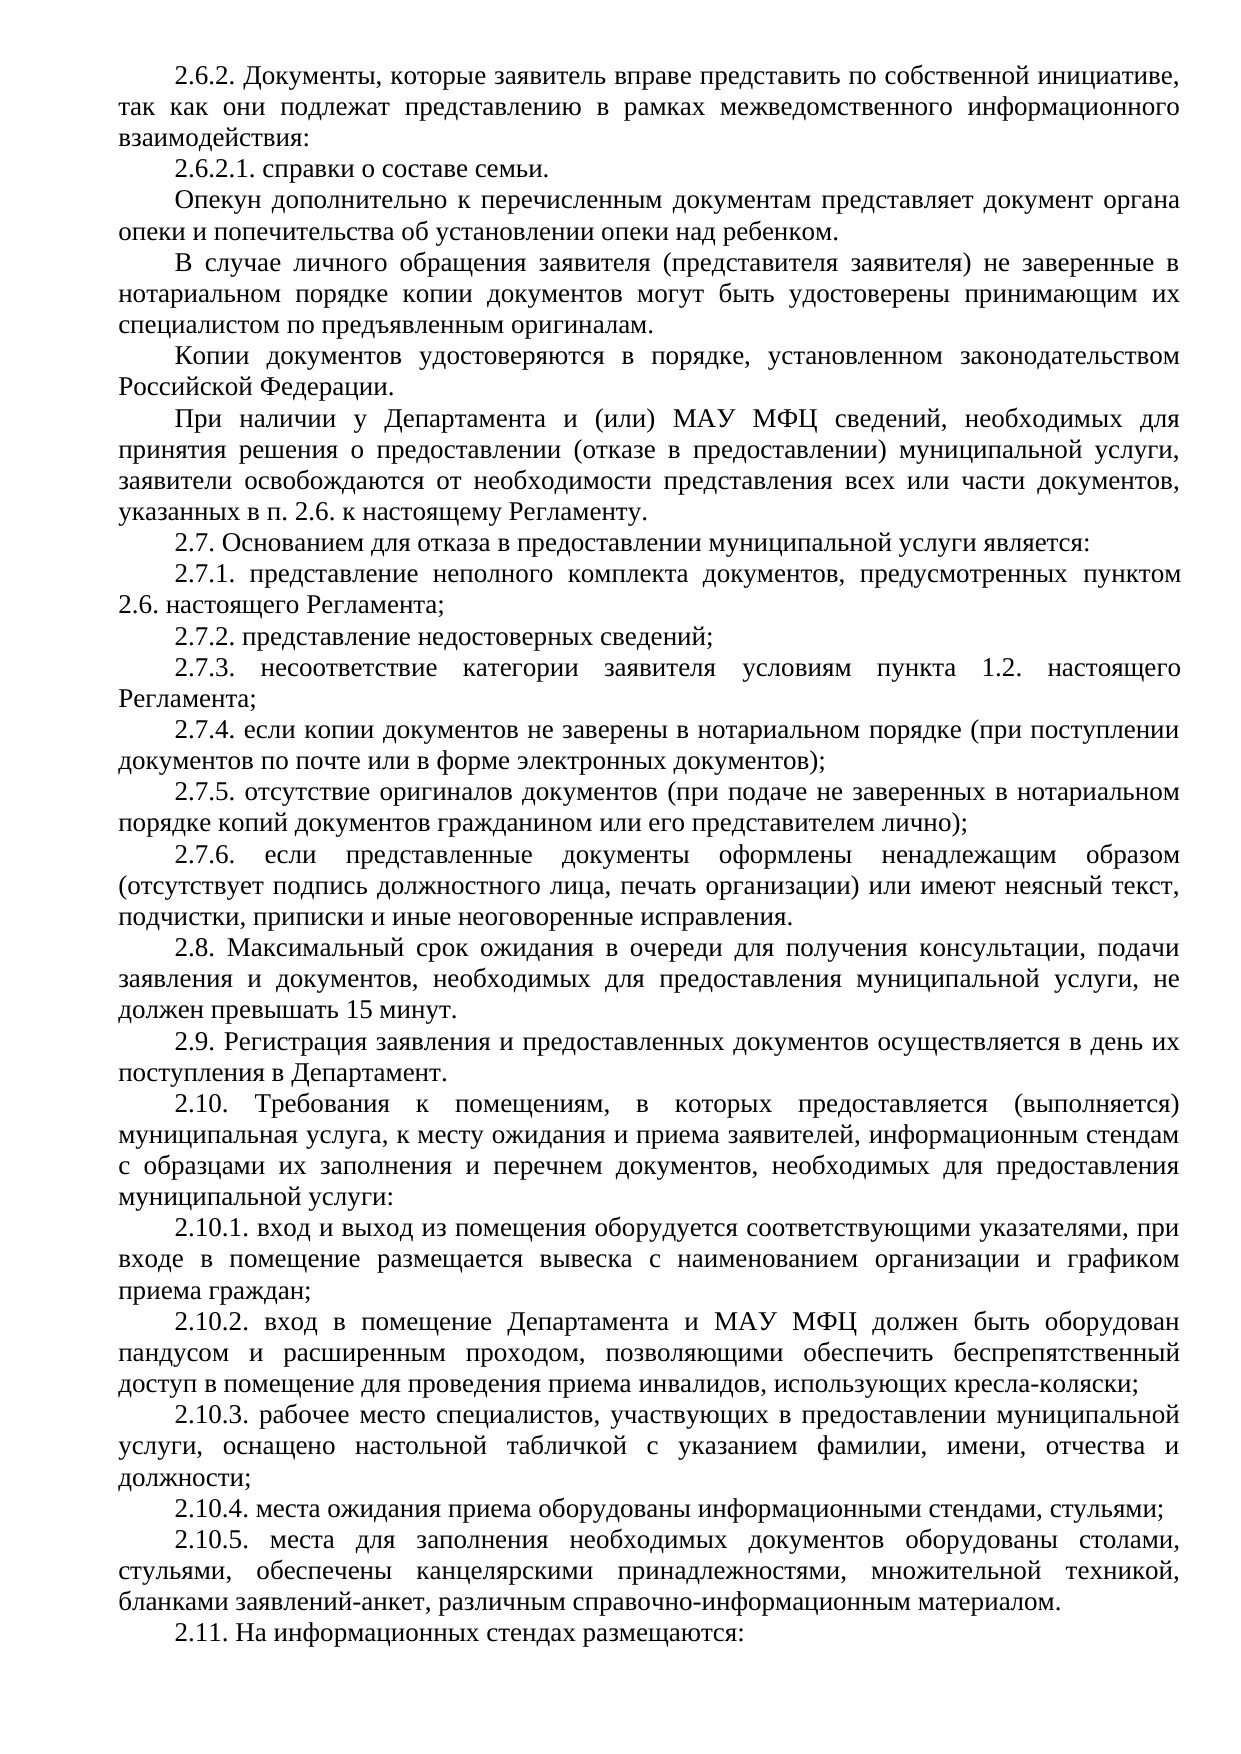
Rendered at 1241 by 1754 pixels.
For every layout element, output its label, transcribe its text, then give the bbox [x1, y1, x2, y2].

text 2.8. Максимальный срок ожидания в очереди для получения консультации, подачи заявления и документов, необходимых для предоставления муниципальной услуги, не должен превышать 15 минут. [118, 931, 1181, 1024]
text 2.10.4. места ожидания приема оборудованы информационными стендами, стульями; [118, 1492, 1181, 1523]
text 2.6.2.1. справки о составе семьи. [118, 152, 1181, 184]
text 2.7.4. если копии документов не заверены в нотариальном порядке (при поступлении документов по почте или в форме электронных документов); [118, 713, 1181, 775]
text 2.11. На информационных стендах размещаются: [118, 1616, 1181, 1647]
text 2.10.2. вход в помещение Департамента и МАУ МФЦ должен быть оборудован пандусом и расширенным проходом, позволяющими обеспечить беспрепятственный доступ в помещение для проведения приема инвалидов, использующих кресла-коляски; [118, 1305, 1181, 1398]
text 2.9. Регистрация заявления и предоставленных документов осуществляется в день их поступления в Департамент. [118, 1024, 1181, 1087]
text 2.7.6. если представленные документы оформлены ненадлежащим образом (отсутствует подпись должностного лица, печать организации) или имеют неясный текст, подчистки, приписки и иные неоговоренные исправления. [118, 838, 1181, 931]
text 2.7.5. отсутствие оригиналов документов (при подаче не заверенных в нотариальном порядке копий документов гражданином или его представителем лично); [118, 775, 1181, 838]
text 2.10.3. рабочее место специалистов, участвующих в предоставлении муниципальной услуги, оснащено настольной табличкой с указанием фамилии, имени, отчества и должности; [118, 1398, 1181, 1492]
text 2.10.1. вход и выход из помещения оборудуется соответствующими указателями, при входе в помещение размещается вывеска с наименованием организации и графиком приема граждан; [118, 1211, 1181, 1305]
text Копии документов удостоверяются в порядке, установленном законодательством Российской Федерации. [118, 339, 1181, 402]
text 2.7.2. представление недостоверных сведений; [118, 620, 1181, 651]
text 2.6.2. Документы, которые заявитель вправе представить по собственной инициативе, так как они подлежат представлению в рамках межведомственного информационного взаимодействия: [118, 59, 1181, 152]
text Опекун дополнительно к перечисленным документам представляет документ органа опеки и попечительства об установлении опеки над ребенком. [118, 184, 1181, 246]
text 2.10. Требования к помещениям, в которых предоставляется (выполняется) муниципальная услуга, к месту ожидания и приема заявителей, информационным стендам с образцами их заполнения и перечнем документов, необходимых для предоставления муниципальной услуги: [118, 1087, 1181, 1211]
text 2.7. Основанием для отказа в предоставлении муниципальной услуги является: [118, 526, 1181, 557]
text В случае личного обращения заявителя (представителя заявителя) не заверенные в нотариальном порядке копии документов могут быть удостоверены принимающим их специалистом по предъявленным оригиналам. [118, 246, 1181, 339]
text 2.7.1. представление неполного комплекта документов, предусмотренных пунктом 2.6. настоящего Регламента; [118, 557, 1181, 620]
text При наличии у Департамента и (или) МАУ МФЦ сведений, необходимых для принятия решения о предоставлении (отказе в предоставлении) муниципальной услуги, заявители освобождаются от необходимости представления всех или части документов, указанных в п. 2.6. к настоящему Регламенту. [118, 402, 1181, 526]
text 2.10.5. места для заполнения необходимых документов оборудованы столами, стульями, обеспечены канцелярскими принадлежностями, множительной техникой, бланками заявлений-анкет, различным справочно-информационным материалом. [118, 1523, 1181, 1616]
text 2.7.3. несоответствие категории заявителя условиям пункта 1.2. настоящего Регламента; [118, 651, 1181, 713]
